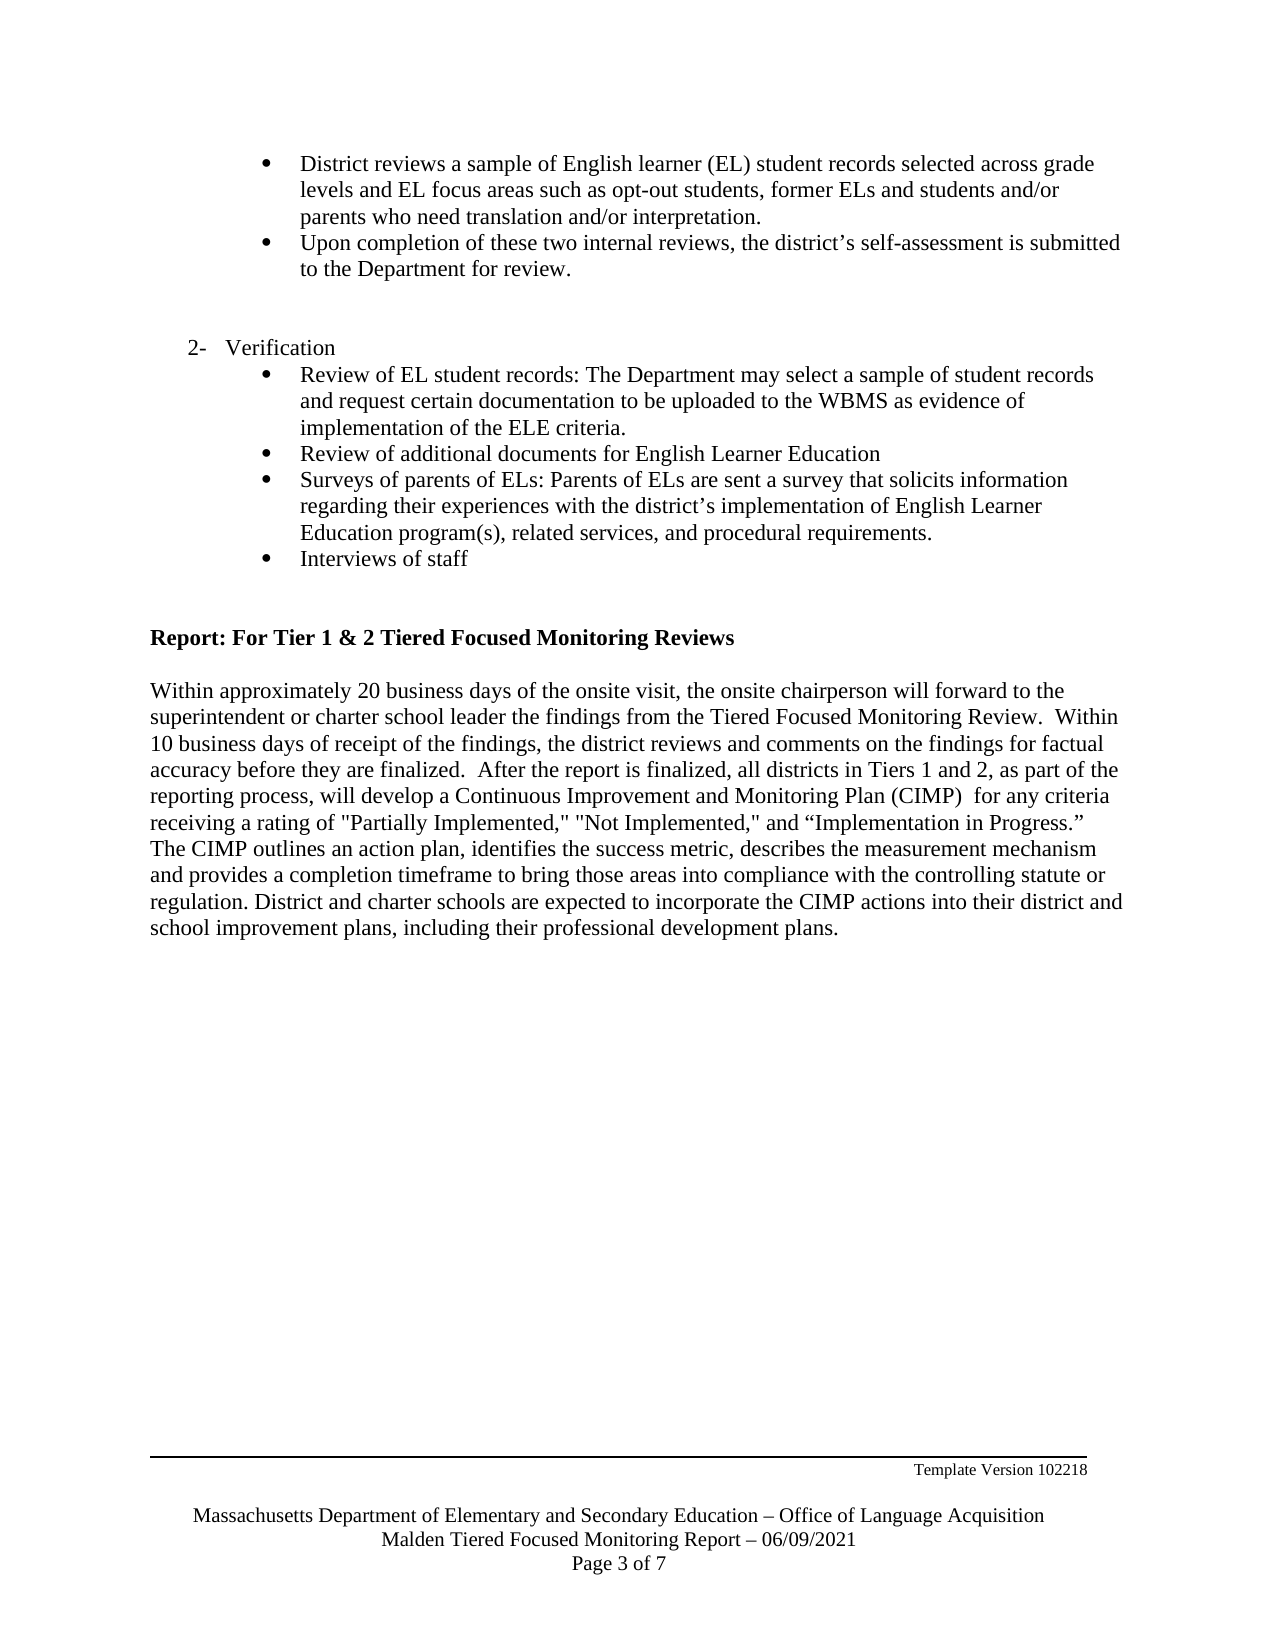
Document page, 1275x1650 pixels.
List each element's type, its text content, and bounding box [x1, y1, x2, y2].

list Upon completion of these two internal reviews, the district’s self-assessment is submitted to the Department for review. [262, 229, 1125, 282]
list Surveys of parents of ELs: Parents of ELs are sent a survey that solicits information regarding their experiences with the district’s implementation of English Learner Education program(s), related services, and procedural requirements. [262, 466, 1125, 545]
list Interviews of staff [262, 545, 1125, 572]
list Review of additional documents for English Learner Education [262, 440, 1125, 466]
list Verification [187, 334, 1125, 361]
text Within approximately 20 business days of the onsite visit, the onsite chairperson will forward to the superintendent or charter school leader the findings from the Tiered Focused Monitoring Review. Within 10 business days of receipt of the findings, the district reviews and comments on the findings for factual accuracy before they are finalized. After the report is finalized, all districts in Tiers 1 and 2, as part of the reporting process, will develop a Continuous Improvement and Monitoring Plan (CIMP) for any criteria receiving a rating of "Partially Implemented," "Not Implemented," and “Implementation in Progress.” The CIMP outlines an action plan, identifies the success metric, describes the measurement mechanism and provides a completion timeframe to bring those areas into compliance with the controlling statute or regulation. District and charter schools are expected to incorporate the CIMP actions into their district and school improvement plans, including their professional development plans. [150, 677, 1125, 941]
list Review of EL student records: The Department may select a sample of student records and request certain documentation to be uploaded to the WBMS as evidence of implementation of the ELE criteria. [262, 361, 1125, 440]
text Report: For Tier 1 & 2 Tiered Focused Monitoring Reviews [150, 624, 1125, 651]
list District reviews a sample of English learner (EL) student records selected across grade levels and EL focus areas such as opt-out students, former ELs and students and/or parents who need translation and/or interpretation. [262, 150, 1125, 229]
